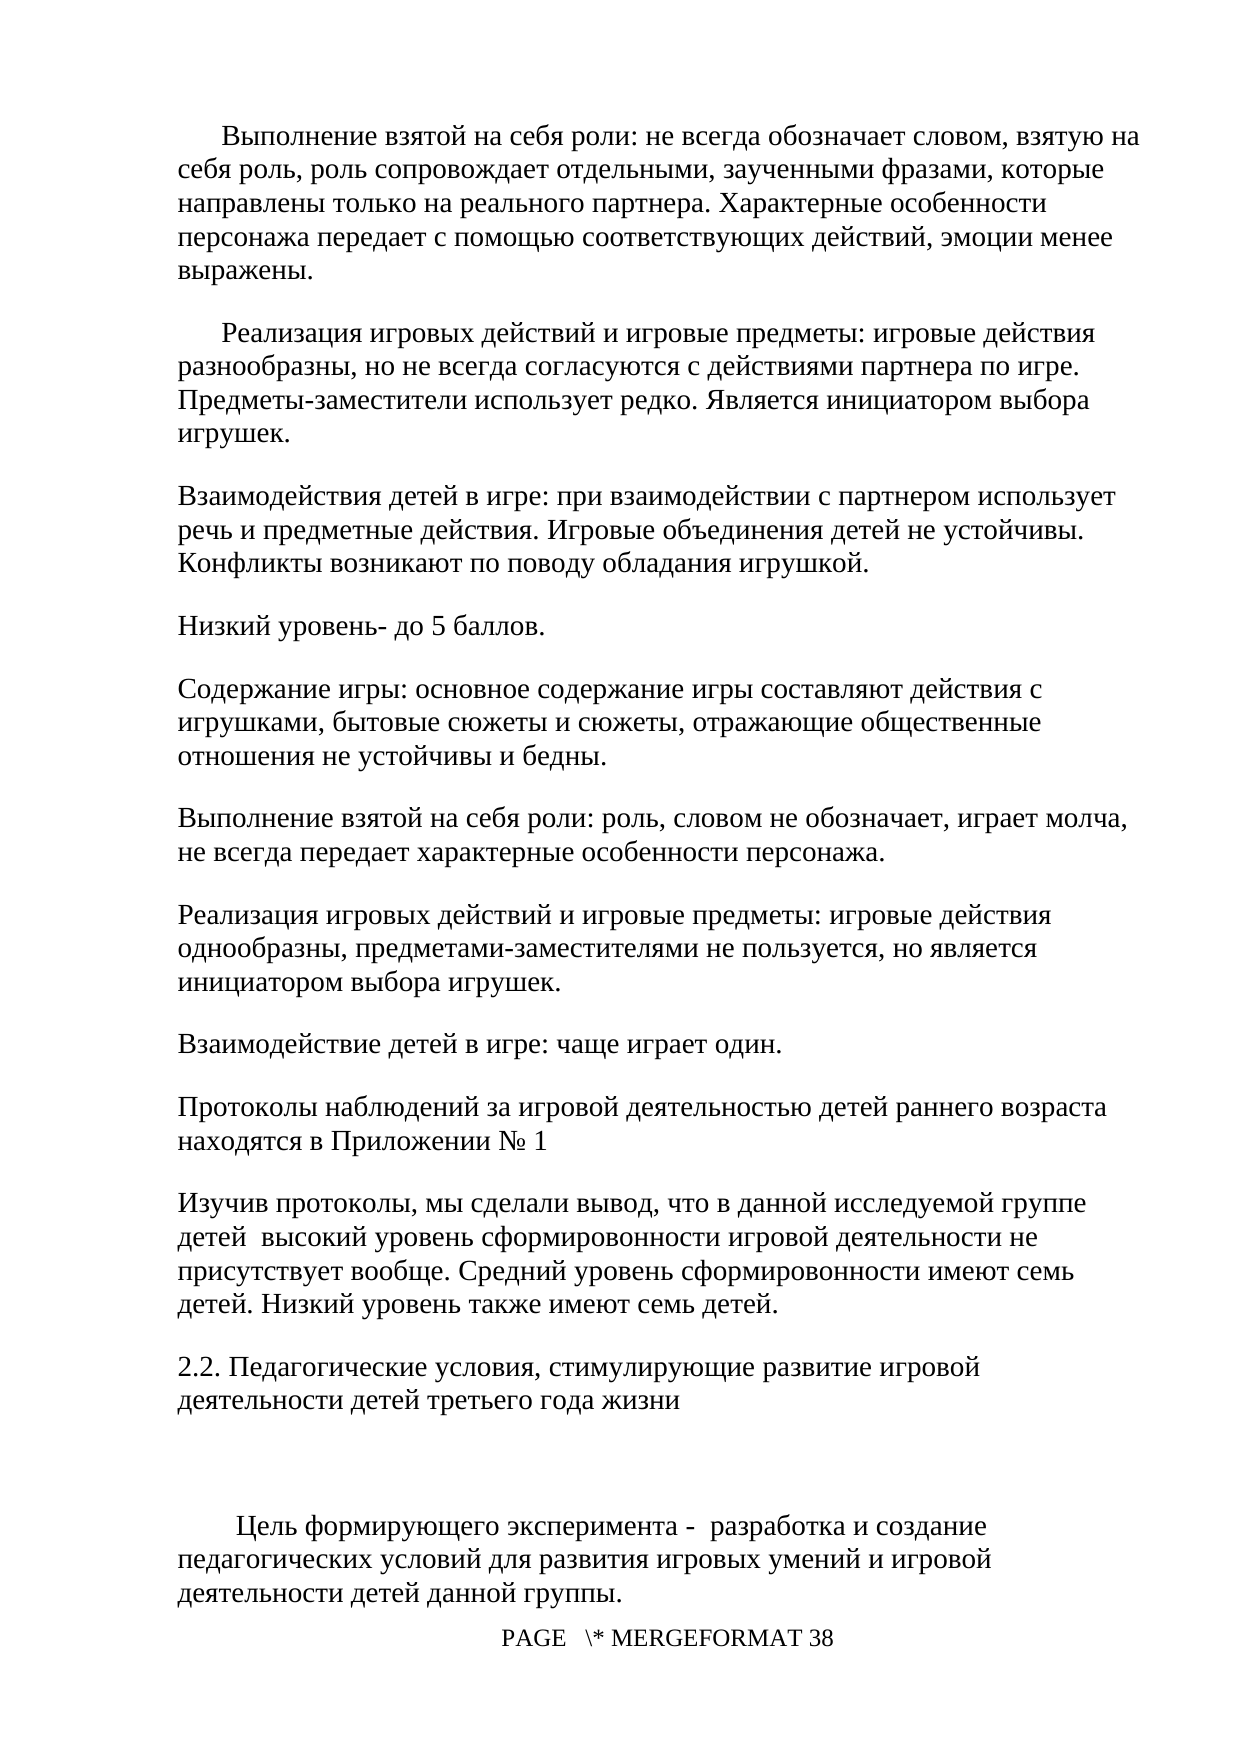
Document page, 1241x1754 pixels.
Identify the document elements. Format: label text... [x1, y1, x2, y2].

text Цель формирующего эксперимента - разработка и создание педагогических условий для развития игровых умений и игровой деятельности детей данной группы. [177, 1508, 1152, 1608]
text Взаимодействие детей в игре: чаще играет один. [177, 1027, 1152, 1060]
text Реализация игровых действий и игровые предметы: игровые действия разнообразны, но не всегда согласуются с действиями партнера по игре. Предметы-заместители использует редко. Является инициатором выбора игрушек. [177, 315, 1152, 449]
text Выполнение взятой на себя роли: роль, словом не обозначает, играет молча, не всегда передает характерные особенности персонажа. [177, 801, 1152, 868]
text Взаимодействия детей в игре: при взаимодействии с партнером использует речь и предметные действия. Игровые объединения детей не устойчивы. Конфликты возникают по поводу обладания игрушкой. [177, 478, 1152, 579]
text Выполнение взятой на себя роли: не всегда обозначает словом, взятую на себя роль, роль сопровождает отдельными, заученными фразами, которые направлены только на реального партнера. Характерные особенности персонажа передает с помощью соответствующих действий, эмоции менее выражены. [177, 118, 1152, 286]
text Содержание игры: основное содержание игры составляют действия с игрушками, бытовые сюжеты и сюжеты, отражающие общественные отношения не устойчивы и бедны. [177, 671, 1152, 771]
text 2.2. Педагогические условия, стимулирующие развитие игровой деятельности детей третьего года жизни [177, 1349, 1152, 1416]
text Протоколы наблюдений за игровой деятельностью детей раннего возраста находятся в Приложении № 1 [177, 1089, 1152, 1156]
text Низкий уровень- до 5 баллов. [177, 608, 1152, 642]
text Реализация игровых действий и игровые предметы: игровые действия однообразны, предметами-заместителями не пользуется, но является инициатором выбора игрушек. [177, 897, 1152, 997]
text Изучив протоколы, мы сделали вывод, что в данной исследуемой группе детей высокий уровень сформировонности игровой деятельности не присутствует вообще. Средний уровень сформировонности имеют семь детей. Низкий уровень также имеют семь детей. [177, 1186, 1152, 1320]
